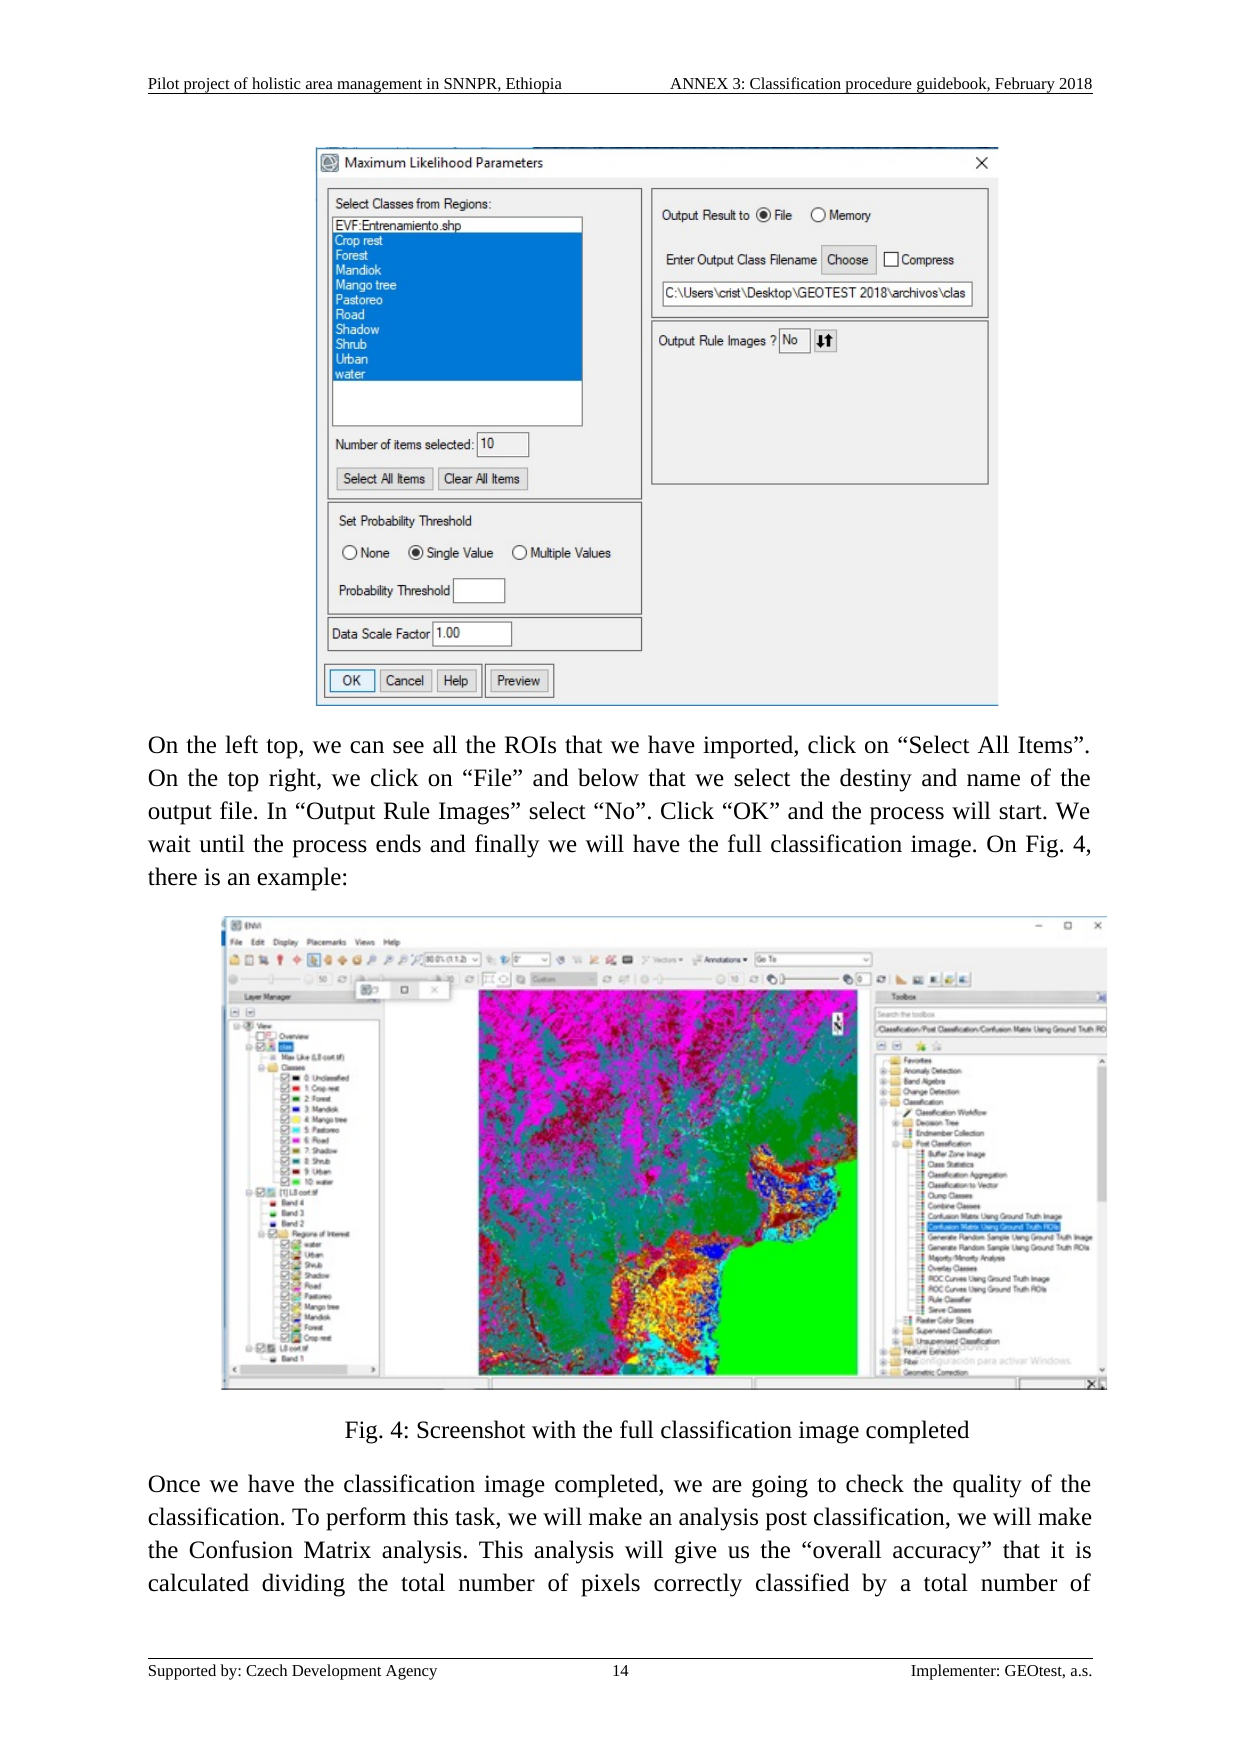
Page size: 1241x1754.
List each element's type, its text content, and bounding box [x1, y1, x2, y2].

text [148, 1469, 1093, 1597]
text Fig. 4: Screenshot with the full classification image completed [148, 1415, 1093, 1444]
picture [315, 147, 999, 706]
picture [221, 916, 1108, 1390]
text On the left top, we can see all the ROIs that we have imported, click on “Select All Items”. On the top right, we click on “File” and below that we select the destiny and name of the output file. In “Output Rule Images” select “No”. Click “OK” and the process will start. We wait until the process ends and finally we will have the full classification image. On Fig. 4, there is an example: [148, 730, 1093, 891]
